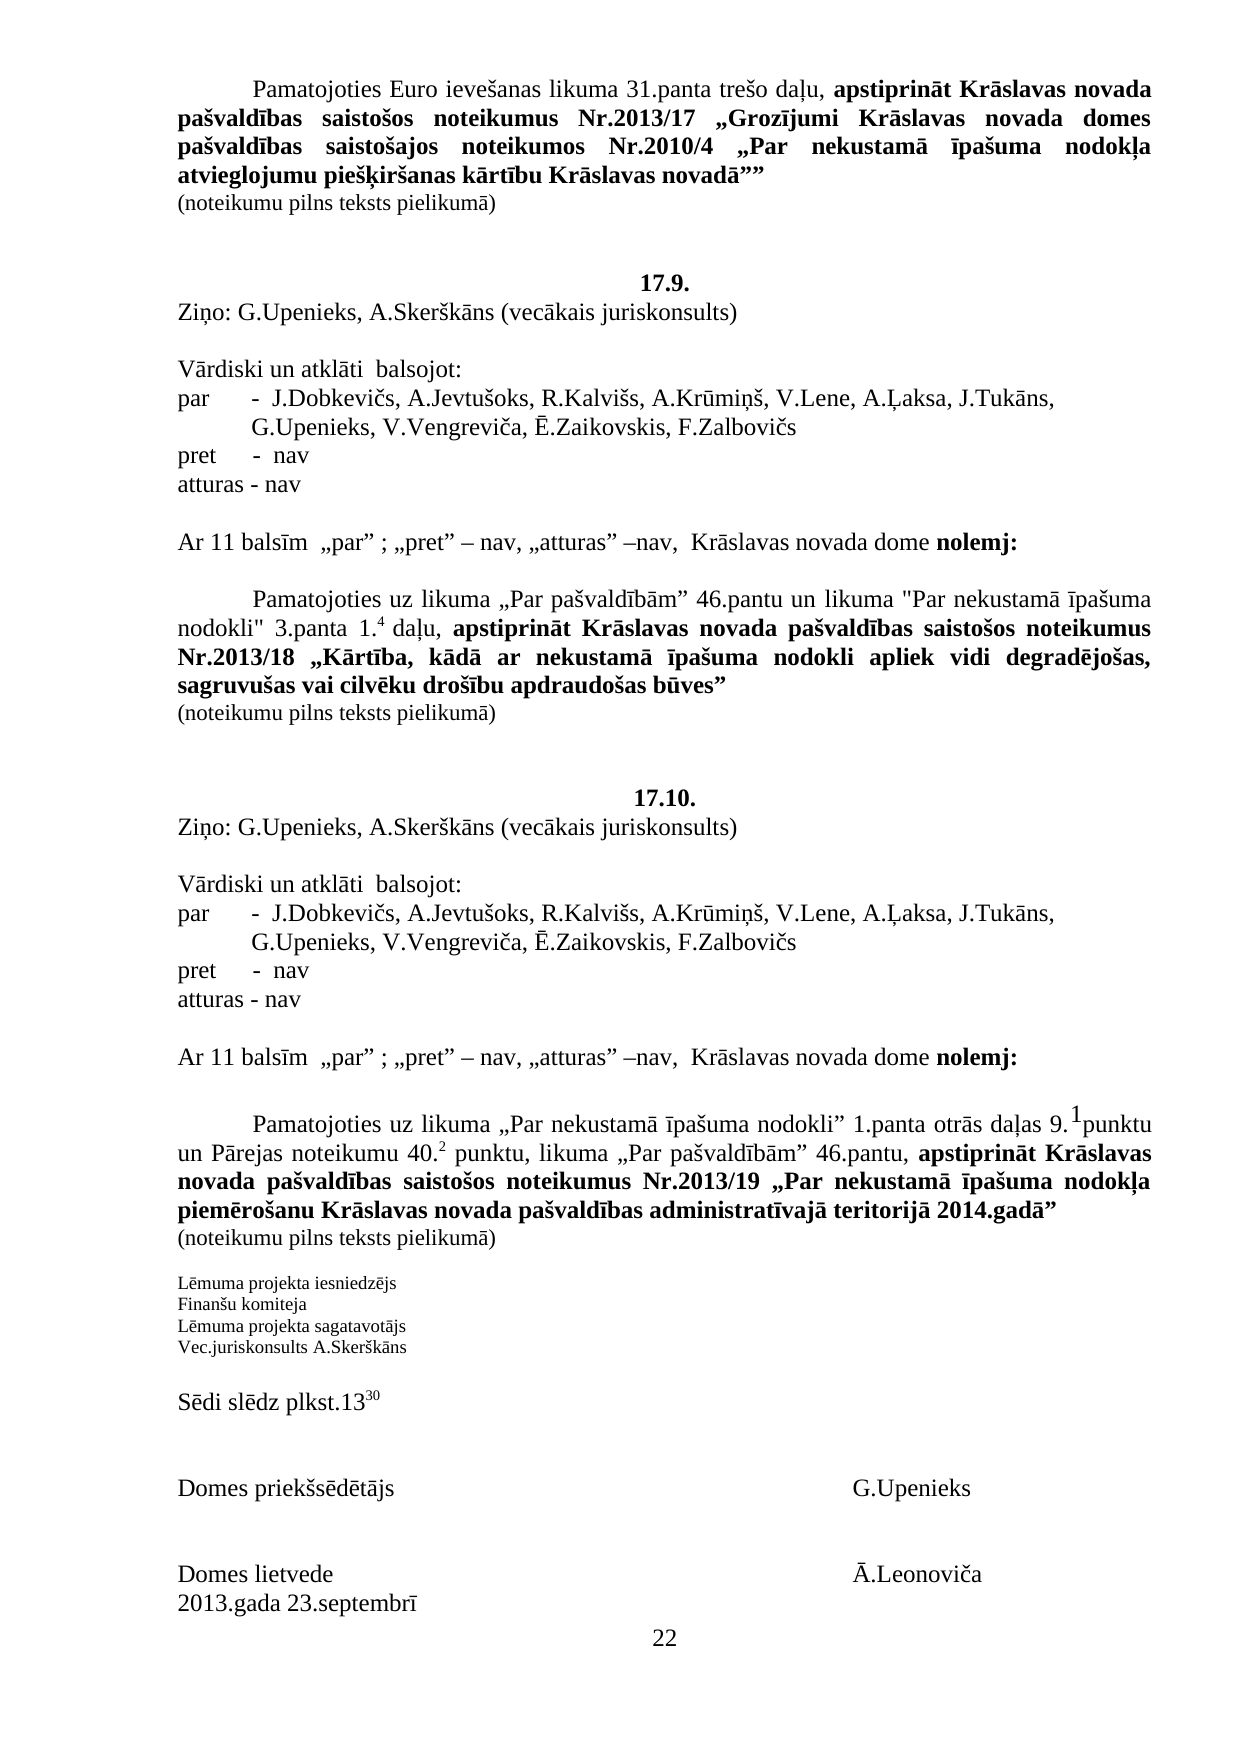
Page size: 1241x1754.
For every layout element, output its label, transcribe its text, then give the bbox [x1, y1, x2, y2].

text Ar 11 balsīm „par” ; „pret” – nav, „atturas” –nav, Krāslavas novada dome nolemj: [177, 1042, 1152, 1071]
text 17.9. [177, 268, 1152, 297]
text 17.10. [177, 783, 1152, 812]
text atturas - nav [177, 469, 1152, 498]
text 2013.gada 23.septembrī [177, 1588, 1152, 1617]
text Ziņo: G.Upenieks, A.Skerškāns (vecākais juriskonsults) [177, 812, 1152, 841]
text atturas - nav [177, 984, 1152, 1013]
text Vec.juriskonsults A.Skerškāns [177, 1336, 1152, 1358]
text Vārdiski un atklāti balsojot: [177, 869, 1152, 898]
text Sēdi slēdz plkst.1330 [177, 1387, 1152, 1416]
text Domes priekšsēdētājs G.Upenieks [177, 1473, 1152, 1502]
text Lēmuma projekta iesniedzējs [177, 1272, 1152, 1293]
text par - J.Dobkevičs, A.Jevtušoks, R.Kalvišs, A.Krūmiņš, V.Lene, A.Ļaksa, J.Tukāns, G.Upenieks, V.Vengreviča, Ē.Zaikovskis, F.Zalbovičs [177, 898, 1152, 956]
text (noteikumu pilns teksts pielikumā) [177, 699, 1152, 726]
text Pamatojoties uz likuma „Par nekustamā īpašuma nodokli” 1.panta otrās daļas 9.1punktu un Pārejas noteikumu 40.2 punktu, likuma „Par pašvaldībām” 46.pantu, apstiprināt Krāslavas novada pašvaldības saistošos noteikumus Nr.2013/19 „Par nekustamā īpašuma nodokļa piemērošanu Krāslavas novada pašvaldības administratīvajā teritorijā 2014.gadā” [177, 1099, 1152, 1224]
text pret - nav [177, 441, 1152, 469]
text pret - nav [177, 956, 1152, 984]
text Ar 11 balsīm „par” ; „pret” – nav, „atturas” –nav, Krāslavas novada dome nolemj: [177, 527, 1152, 556]
text Lēmuma projekta sagatavotājs [177, 1315, 1152, 1336]
text Pamatojoties uz likuma „Par pašvaldībām” 46.pantu un likuma "Par nekustamā īpašuma nodokli" 3.panta 1.4 daļu, apstiprināt Krāslavas novada pašvaldības saistošos noteikumus Nr.2013/18 „Kārtība, kādā ar nekustamā īpašuma nodokli apliek vidi degradējošas, sagruvušas vai cilvēku drošību apdraudošas būves” [177, 584, 1152, 699]
text Vārdiski un atklāti balsojot: [177, 354, 1152, 383]
text (noteikumu pilns teksts pielikumā) [177, 189, 1152, 215]
text Pamatojoties Euro ievešanas likuma 31.panta trešo daļu, apstiprināt Krāslavas novada pašvaldības saistošos noteikumus Nr.2013/17 „Grozījumi Krāslavas novada domes pašvaldības saistošajos noteikumos Nr.2010/4 „Par nekustamā īpašuma nodokļa atvieglojumu piešķiršanas kārtību Krāslavas novadā”” [177, 74, 1152, 189]
text Domes lietvede Ā.Leonoviča [177, 1559, 1152, 1588]
text Ziņo: G.Upenieks, A.Skerškāns (vecākais juriskonsults) [177, 297, 1152, 326]
text (noteikumu pilns teksts pielikumā) [177, 1224, 1152, 1250]
text Finanšu komiteja [177, 1293, 1152, 1315]
text par - J.Dobkevičs, A.Jevtušoks, R.Kalvišs, A.Krūmiņš, V.Lene, A.Ļaksa, J.Tukāns, G.Upenieks, V.Vengreviča, Ē.Zaikovskis, F.Zalbovičs [177, 383, 1152, 441]
